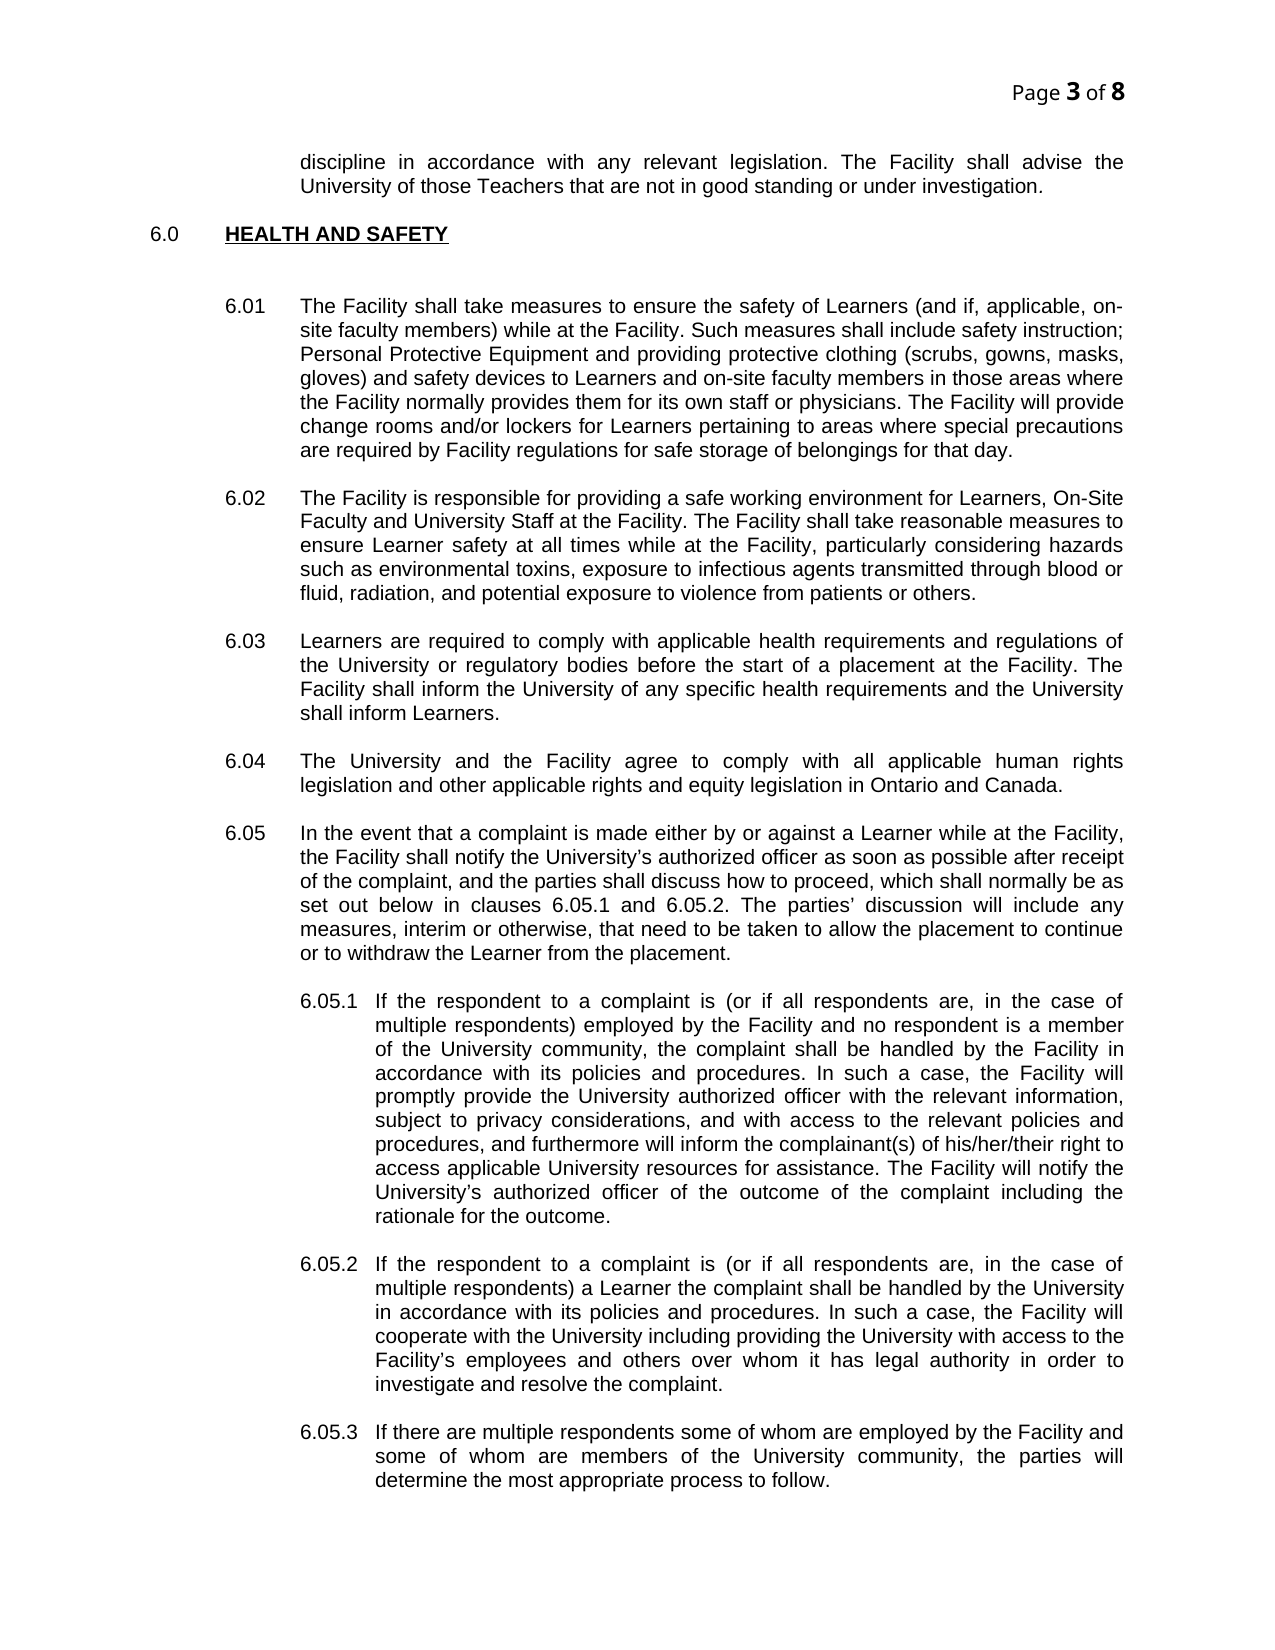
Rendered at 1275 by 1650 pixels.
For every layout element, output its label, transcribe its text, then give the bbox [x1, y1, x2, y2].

list If there are multiple respondents some of whom are employed by the Facility and some of whom are members of the University community, the parties will determine the most appropriate process to follow. [300, 1420, 1125, 1492]
list The University and the Facility agree to comply with all applicable human rights legislation and other applicable rights and equity legislation in Ontario and Canada. [225, 749, 1125, 797]
list In the event that a complaint is made either by or against a Learner while at the Facility, the Facility shall notify the University’s authorized officer as soon as possible after receipt of the complaint, and the parties shall discuss how to proceed, which shall normally be as set out below in clauses 6.05.1 and 6.05.2. The parties’ discussion will include any measures, interim or otherwise, that need to be taken to allow the placement to continue or to withdraw the Learner from the placement. [225, 821, 1125, 964]
list The Facility shall take measures to ensure the safety of Learners (and if, applicable, on-site faculty members) while at the Facility. Such measures shall include safety instruction; Personal Protective Equipment and providing protective clothing (scrubs, gowns, masks, gloves) and safety devices to Learners and on-site faculty members in those areas where the Facility normally provides them for its own staff or physicians. The Facility will provide change rooms and/or lockers for Learners pertaining to areas where special precautions are required by Facility regulations for safe storage of belongings for that day. [225, 294, 1125, 461]
list If the respondent to a complaint is (or if all respondents are, in the case of multiple respondents) a Learner the complaint shall be handled by the University in accordance with its policies and procedures. In such a case, the Facility will cooperate with the University including providing the University with access to the Facility’s employees and others over whom it has legal authority in order to investigate and resolve the complaint. [300, 1252, 1125, 1396]
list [225, 150, 1125, 198]
list Learners are required to comply with applicable health requirements and regulations of the University or regulatory bodies before the start of a placement at the Facility. The Facility shall inform the University of any specific health requirements and the University shall inform Learners. [225, 629, 1125, 725]
list The Facility is responsible for providing a safe working environment for Learners, On-Site Faculty and University Staff at the Facility. The Facility shall take reasonable measures to ensure Learner safety at all times while at the Facility, particularly considering hazards such as environmental toxins, exposure to infectious agents transmitted through blood or fluid, radiation, and potential exposure to violence from patients or others. [225, 485, 1125, 605]
list HEALTH AND SAFETY [150, 222, 1125, 246]
list If the respondent to a complaint is (or if all respondents are, in the case of multiple respondents) employed by the Facility and no respondent is a member of the University community, the complaint shall be handled by the Facility in accordance with its policies and procedures. In such a case, the Facility will promptly provide the University authorized officer with the relevant information, subject to privacy considerations, and with access to the relevant policies and procedures, and furthermore will inform the complainant(s) of his/her/their right to access applicable University resources for assistance. The Facility will notify the University’s authorized officer of the outcome of the complaint including the rationale for the outcome. [300, 988, 1125, 1228]
